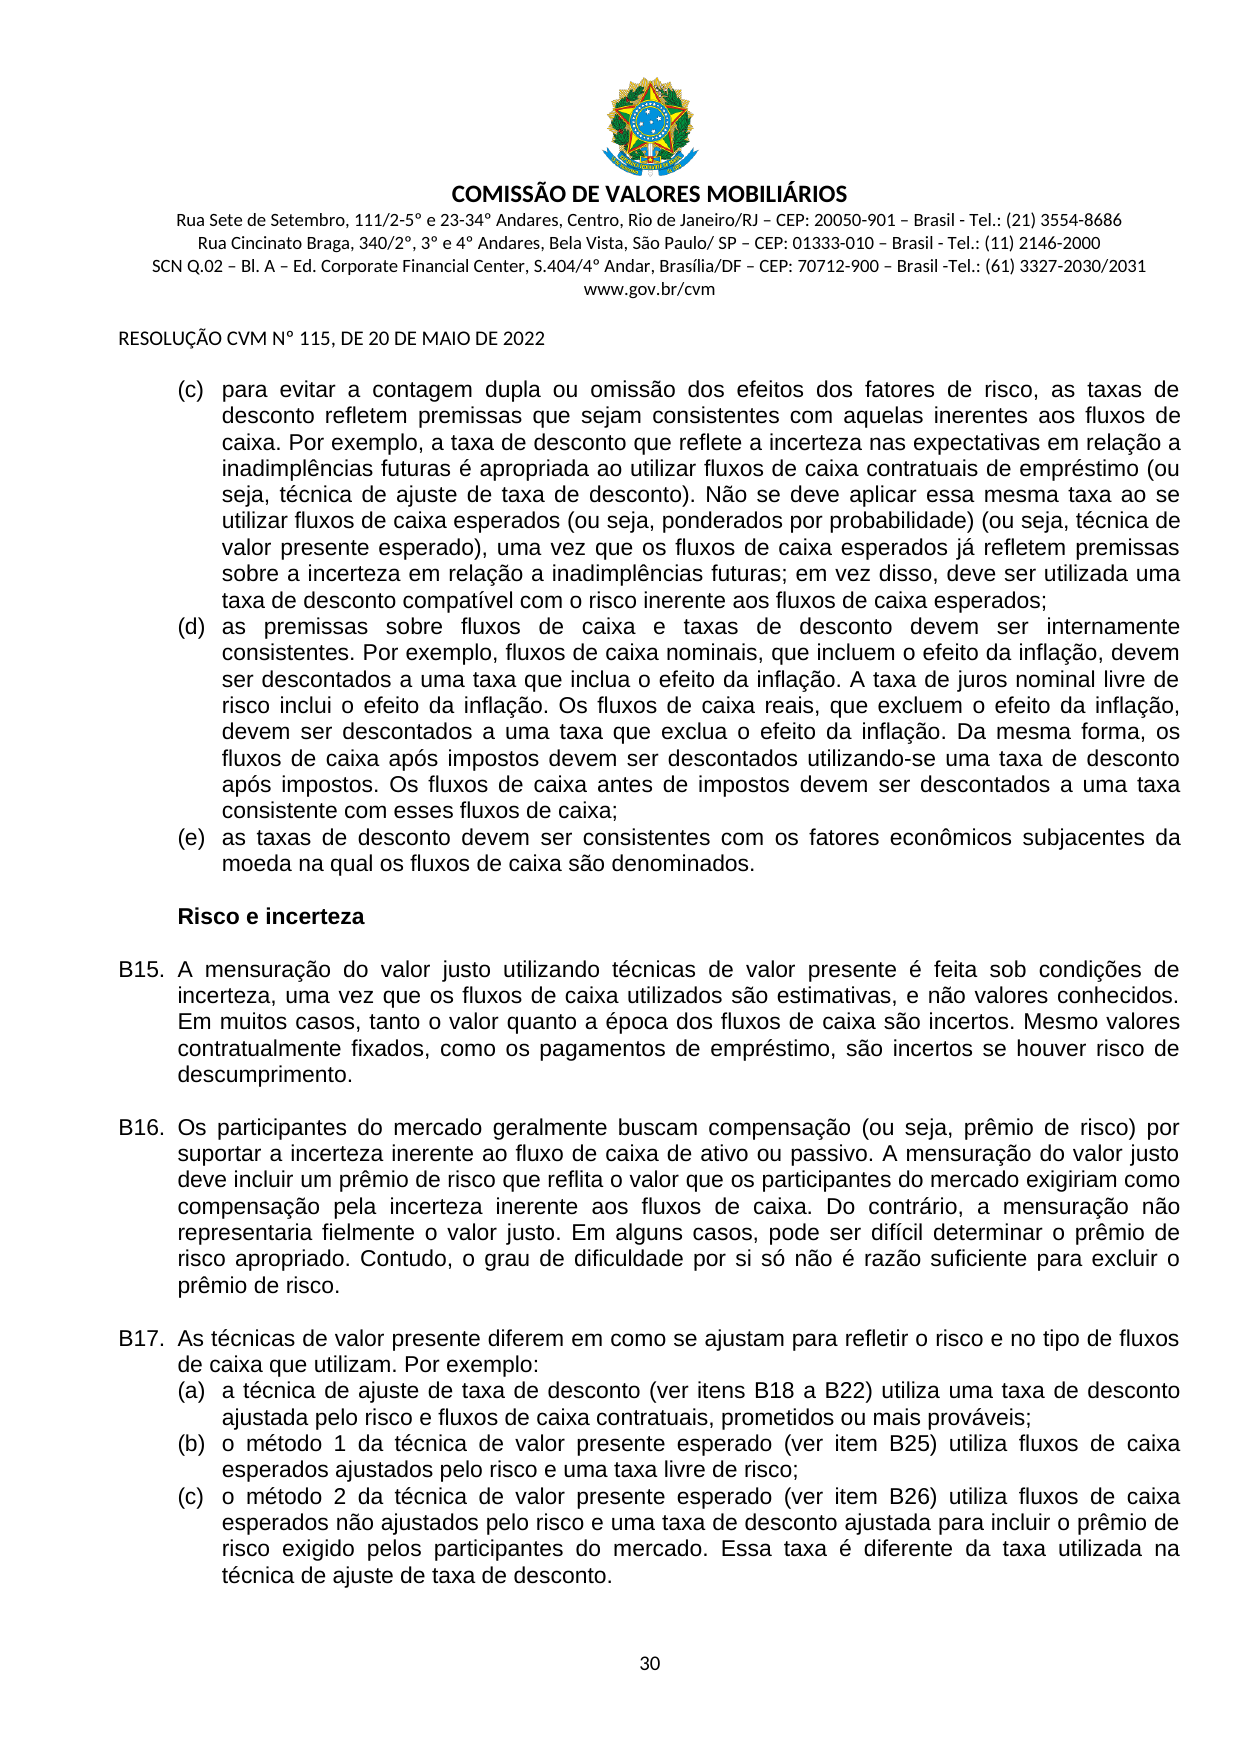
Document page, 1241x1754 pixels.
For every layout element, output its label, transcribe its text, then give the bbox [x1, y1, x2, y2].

text B17. As técnicas de valor presente diferem em como se ajustam para refletir o risco e no tipo de fluxos de caixa que utilizam. Por exemplo: [118, 1324, 1181, 1377]
list as premissas sobre fluxos de caixa e taxas de desconto devem ser internamente consistentes. Por exemplo, fluxos de caixa nominais, que incluem o efeito da inflação, devem ser descontados a uma taxa que inclua o efeito da inflação. A taxa de juros nominal livre de risco inclui o efeito da inflação. Os fluxos de caixa reais, que excluem o efeito da inflação, devem ser descontados a uma taxa que exclua o efeito da inflação. Da mesma forma, os fluxos de caixa após impostos devem ser descontados utilizando-se uma taxa de desconto após impostos. Os fluxos de caixa antes de impostos devem ser descontados a uma taxa consistente com esses fluxos de caixa; [177, 613, 1181, 824]
list a técnica de ajuste de taxa de desconto (ver itens B18 a B22) utiliza uma taxa de desconto ajustada pelo risco e fluxos de caixa contratuais, prometidos ou mais prováveis; [177, 1377, 1181, 1430]
text B16. Os participantes do mercado geralmente buscam compensação (ou seja, prêmio de risco) por suportar a incerteza inerente ao fluxo de caixa de ativo ou passivo. A mensuração do valor justo deve incluir um prêmio de risco que reflita o valor que os participantes do mercado exigiriam como compensação pela incerteza inerente aos fluxos de caixa. Do contrário, a mensuração não representaria fielmente o valor justo. Em alguns casos, pode ser difícil determinar o prêmio de risco apropriado. Contudo, o grau de dificuldade por si só não é razão suficiente para excluir o prêmio de risco. [118, 1114, 1181, 1298]
list para evitar a contagem dupla ou omissão dos efeitos dos fatores de risco, as taxas de desconto refletem premissas que sejam consistentes com aquelas inerentes aos fluxos de caixa. Por exemplo, a taxa de desconto que reflete a incerteza nas expectativas em relação a inadimplências futuras é apropriada ao utilizar fluxos de caixa contratuais de empréstimo (ou seja, técnica de ajuste de taxa de desconto). Não se deve aplicar essa mesma taxa ao se utilizar fluxos de caixa esperados (ou seja, ponderados por probabilidade) (ou seja, técnica de valor presente esperado), uma vez que os fluxos de caixa esperados já refletem premissas sobre a incerteza em relação a inadimplências futuras; em vez disso, deve ser utilizada uma taxa de desconto compatível com o risco inerente aos fluxos de caixa esperados; [177, 376, 1181, 613]
text B15. A mensuração do valor justo utilizando técnicas de valor presente é feita sob condições de incerteza, uma vez que os fluxos de caixa utilizados são estimativas, e não valores conhecidos. Em muitos casos, tanto o valor quanto a época dos fluxos de caixa são incertos. Mesmo valores contratualmente fixados, como os pagamentos de empréstimo, são incertos se houver risco de descumprimento. [118, 956, 1181, 1087]
text Risco e incerteza [177, 903, 1181, 929]
list o método 2 da técnica de valor presente esperado (ver item B26) utiliza fluxos de caixa esperados não ajustados pelo risco e uma taxa de desconto ajustada para incluir o prêmio de risco exigido pelos participantes do mercado. Essa taxa é diferente da taxa utilizada na técnica de ajuste de taxa de desconto. [177, 1483, 1181, 1588]
list o método 1 da técnica de valor presente esperado (ver item B25) utiliza fluxos de caixa esperados ajustados pelo risco e uma taxa livre de risco; [177, 1430, 1181, 1483]
picture [598, 75, 702, 179]
list as taxas de desconto devem ser consistentes com os fatores econômicos subjacentes da moeda na qual os fluxos de caixa são denominados. [177, 824, 1181, 876]
